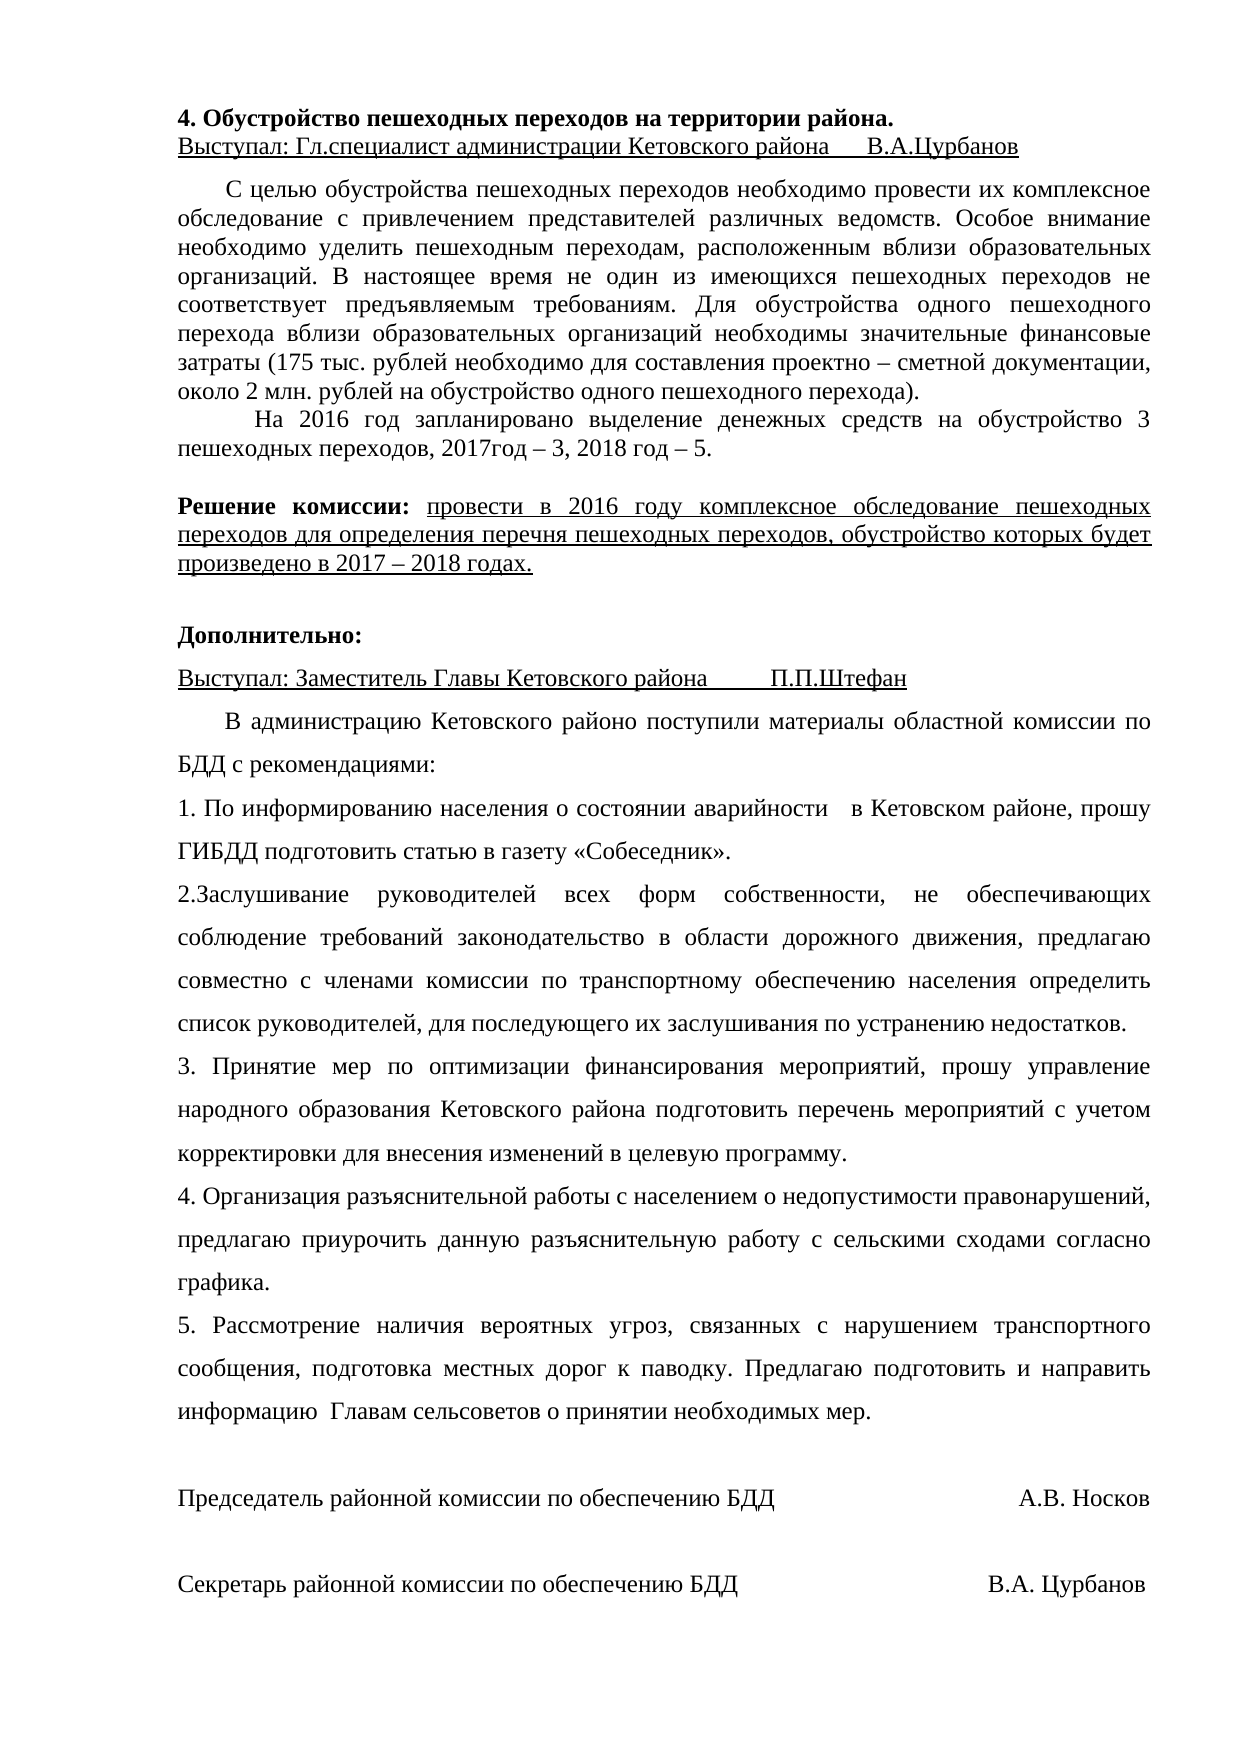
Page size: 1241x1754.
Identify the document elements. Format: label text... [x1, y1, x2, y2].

text 4. Обустройство пешеходных переходов на территории района. [177, 103, 1152, 131]
text На 2016 год запланировано выделение денежных средств на обустройство 3 пешеходных переходов, 2017год – 3, 2018 год – 5. [177, 404, 1152, 462]
text Решение комиссии: провести в 2016 году комплексное обследование пешеходных переходов для определения перечня пешеходных переходов, обустройство которых будет произведено в 2017 – 2018 годах. [177, 491, 1152, 544]
text В администрацию Кетовского районо поступили материалы областной комиссии по БДД с рекомендациями: [177, 706, 1152, 778]
text Выступал: Гл.специалист администрации Кетовского района В.А.Цурбанов [177, 131, 1152, 160]
text 4. Организация разъяснительной работы с населением о недопустимости правонарушений, предлагаю приурочить данную разъяснительную работу с сельскими сходами согласно графика. [177, 1181, 1152, 1296]
text 2.Заслушивание руководителей всех форм собственности, не обеспечивающих соблюдение требований законодательство в области дорожного движения, предлагаю совместно с членами комиссии по транспортному обеспечению населения определить список руководителей, для последующего их заслушивания по устранению недостатков. [177, 879, 1152, 1037]
text Секретарь районной комиссии по обеспечению БДД В.А. Цурбанов [177, 1569, 1152, 1598]
text 5. Рассмотрение наличия вероятных угроз, связанных с нарушением транспортного сообщения, подготовка местных дорог к паводку. Предлагаю подготовить и направить информацию Главам сельсоветов о принятии необходимых мер. [177, 1310, 1152, 1425]
text 1. По информированию населения о состоянии аварийности в Кетовском районе, прошу ГИБДД подготовить статью в газету «Собеседник». [177, 793, 1152, 864]
text 3. Принятие мер по оптимизации финансирования мероприятий, прошу управление народного образования Кетовского района подготовить перечень мероприятий с учетом корректировки для внесения изменений в целевую программу. [177, 1051, 1152, 1166]
text С целью обустройства пешеходных переходов необходимо провести их комплексное обследование с привлечением представителей различных ведомств. Особое внимание необходимо уделить пешеходным переходам, расположенным вблизи образовательных организаций. В настоящее время не один из имеющихся пешеходных переходов не соответствует предъявляемым требованиям. Для обустройства одного пешеходного перехода вблизи образовательных организаций необходимы значительные финансовые затраты (175 тыс. рублей необходимо для составления проектно – сметной документации, около 2 млн. рублей на обустройство одного пешеходного перехода). [177, 174, 1152, 404]
text Председатель районной комиссии по обеспечению БДД А.В. Носков [177, 1483, 1152, 1511]
text Дополнительно: [177, 620, 1152, 649]
text Решение комиссии: провести в 2016 году комплексное обследование пешеходных переходов для определения перечня пешеходных переходов, обустройство которых будет произведено в 2017 – 2018 годах. [177, 545, 1152, 577]
text Выступал: Заместитель Главы Кетовского района П.П.Штефан [177, 663, 1152, 692]
